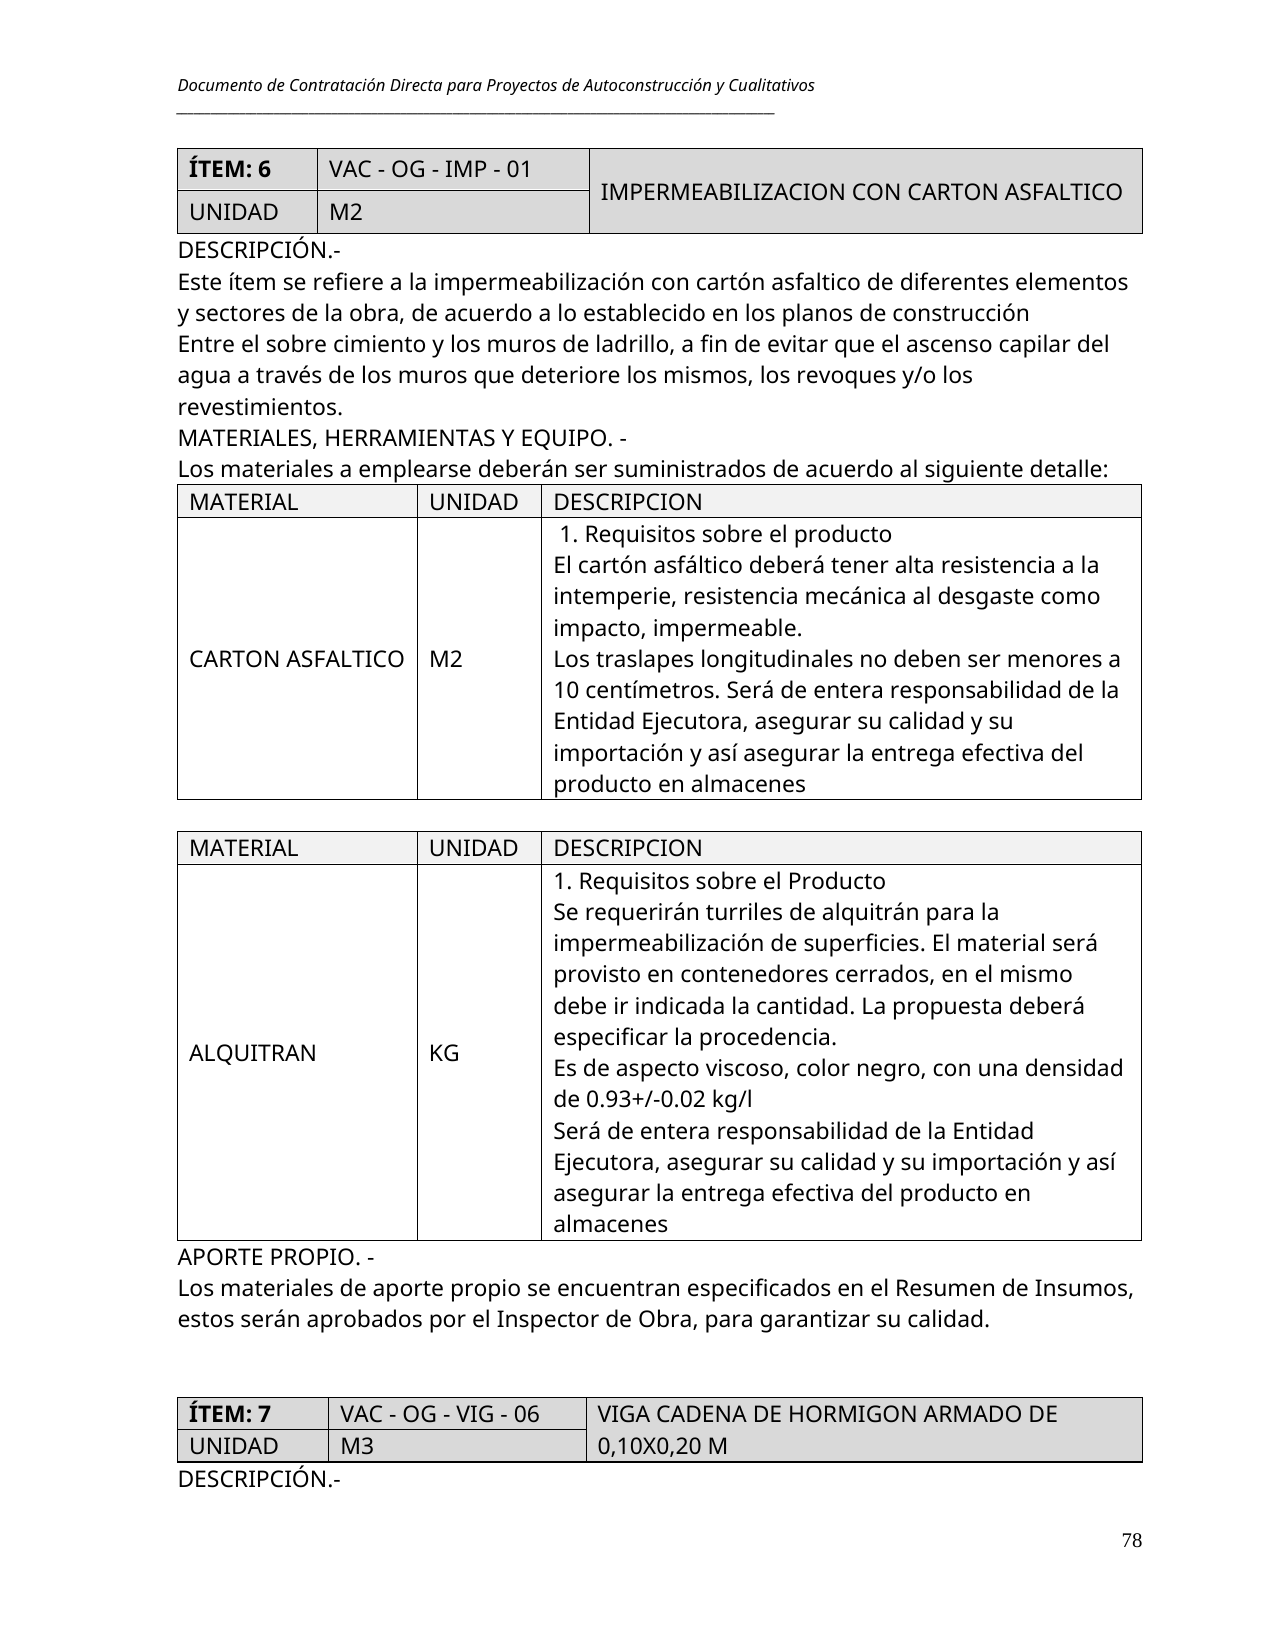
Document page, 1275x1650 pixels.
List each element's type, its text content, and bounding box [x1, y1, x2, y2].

text Los materiales de aporte propio se encuentran especificados en el Resumen de Insumos, estos serán aprobados por el Inspector de Obra, para garantizar su calidad. [177, 1272, 1142, 1334]
text MATERIALES, HERRAMIENTAS Y EQUIPO. - [177, 422, 1142, 453]
text APORTE PROPIO. - [177, 1241, 1142, 1272]
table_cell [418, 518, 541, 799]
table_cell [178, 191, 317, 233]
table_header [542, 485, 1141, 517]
text DESCRIPCIÓN.- [177, 1463, 1142, 1494]
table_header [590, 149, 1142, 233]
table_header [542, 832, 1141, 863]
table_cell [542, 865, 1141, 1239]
text Los materiales a emplearse deberán ser suministrados de acuerdo al siguiente detalle: [177, 453, 1142, 484]
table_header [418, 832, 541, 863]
text DESCRIPCIÓN.- [177, 234, 1142, 266]
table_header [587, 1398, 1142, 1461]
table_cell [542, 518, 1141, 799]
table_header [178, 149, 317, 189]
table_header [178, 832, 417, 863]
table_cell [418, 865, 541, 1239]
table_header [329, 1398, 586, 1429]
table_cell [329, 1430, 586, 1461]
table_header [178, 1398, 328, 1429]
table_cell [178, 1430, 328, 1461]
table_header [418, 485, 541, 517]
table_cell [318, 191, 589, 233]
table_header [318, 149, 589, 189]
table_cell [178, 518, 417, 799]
text Entre el sobre cimiento y los muros de ladrillo, a fin de evitar que el ascenso capilar del agua a través de los muros que deteriore los mismos, los revoques y/o los revestimientos. [177, 328, 1142, 422]
text Este ítem se refiere a la impermeabilización con cartón asfaltico de diferentes elementos y sectores de la obra, de acuerdo a lo establecido en los planos de construcción [177, 266, 1142, 328]
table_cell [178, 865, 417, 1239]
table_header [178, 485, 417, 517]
